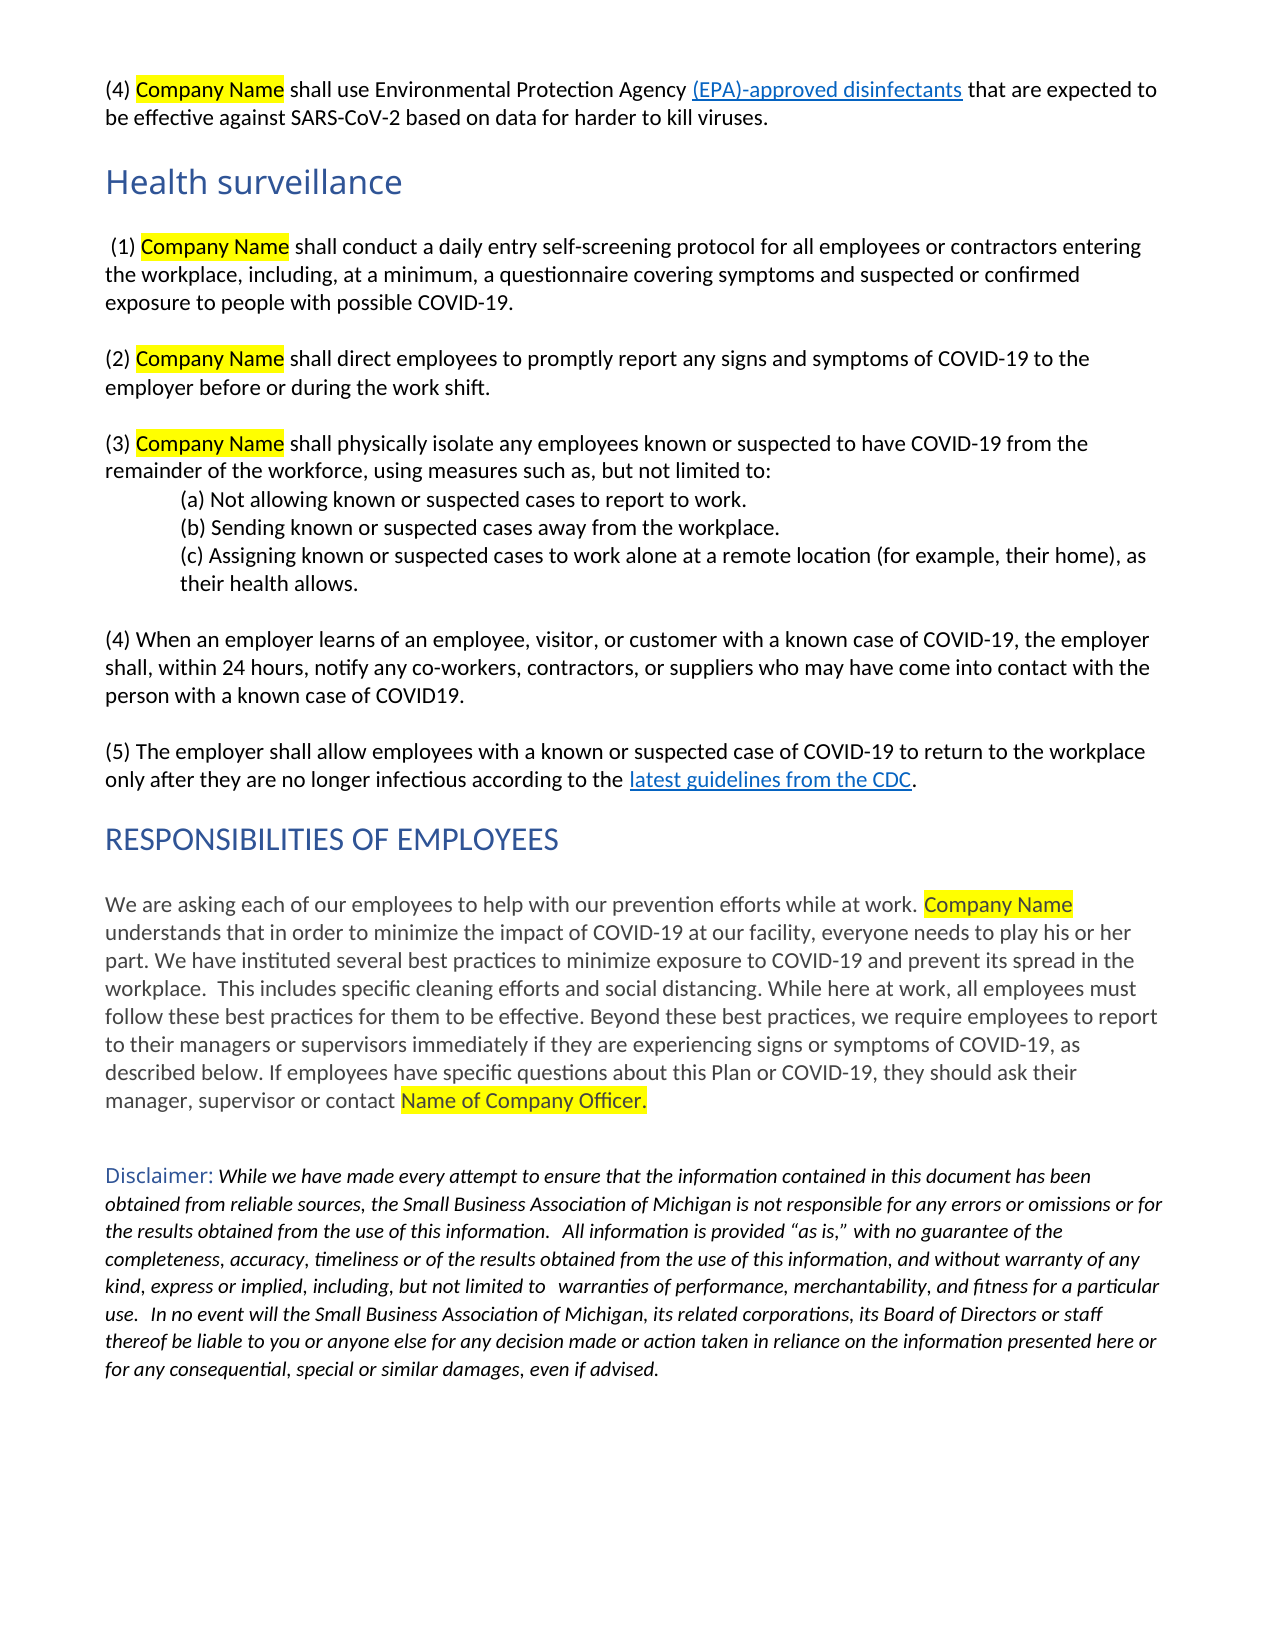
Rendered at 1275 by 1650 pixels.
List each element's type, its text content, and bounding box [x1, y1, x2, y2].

text (c) Assigning known or suspected cases to work alone at a remote location (for example, their home), as their health allows. [180, 541, 1170, 597]
text Health surveillance [105, 159, 1170, 204]
text (5) The employer shall allow employees with a known or suspected case of COVID-19 to return to the workplace only after they are no longer infectious according to the latest guidelines from the CDC. [105, 737, 1170, 793]
text (b) Sending known or suspected cases away from the workplace. [105, 513, 1170, 541]
text (4) Company Name shall use Environmental Protection Agency (EPA)-approved disinfectants that are expected to be effective against SARS-CoV-2 based on data for harder to kill viruses. [105, 75, 1170, 131]
text (2) Company Name shall direct employees to promptly report any signs and symptoms of COVID-19 to the employer before or during the work shift. [105, 344, 1170, 401]
subtitle RESPONSIBILITIES OF EMPLOYEES [105, 818, 1170, 859]
text (1) Company Name shall conduct a daily entry self-screening protocol for all employees or contractors entering the workplace, including, at a minimum, a questionnaire covering symptoms and suspected or confirmed exposure to people with possible COVID-19. [105, 232, 1170, 317]
text We are asking each of our employees to help with our prevention efforts while at work. Company Name understands that in order to minimize the impact of COVID-19 at our facility, everyone needs to play his or her part. We have instituted several best practices to minimize exposure to COVID-19 and prevent its spread in the workplace. This includes specific cleaning efforts and social distancing. While here at work, all employees must follow these best practices for them to be effective. Beyond these best practices, we require employees to report to their managers or supervisors immediately if they are experiencing signs or symptoms of COVID-19, as described below. If employees have specific questions about this Plan or COVID-19, they should ask their manager, supervisor or contact Name of Company Officer. [105, 890, 1170, 1114]
text Disclaimer: While we have made every attempt to ensure that the information contained in this document has been obtained from reliable sources, the Small Business Association of Michigan is not responsible for any errors or omissions or for the results obtained from the use of this information. All information is provided “as is,” with no guarantee of the completeness, accuracy, timeliness or of the results obtained from the use of this information, and without warranty of any kind, express or implied, including, but not limited to warranties of performance, merchantability, and fitness for a particular use. In no event will the Small Business Association of Michigan, its related corporations, its Board of Directors or staff thereof be liable to you or anyone else for any decision made or action taken in reliance on the information presented here or for any consequential, special or similar damages, even if advised. [105, 1161, 1170, 1381]
text (a) Not allowing known or suspected cases to report to work. [105, 485, 1170, 513]
text (4) When an employer learns of an employee, visitor, or customer with a known case of COVID-19, the employer shall, within 24 hours, notify any co-workers, contractors, or suppliers who may have come into contact with the person with a known case of COVID19. [105, 625, 1170, 709]
text (3) Company Name shall physically isolate any employees known or suspected to have COVID-19 from the remainder of the workforce, using measures such as, but not limited to: [105, 429, 1170, 485]
